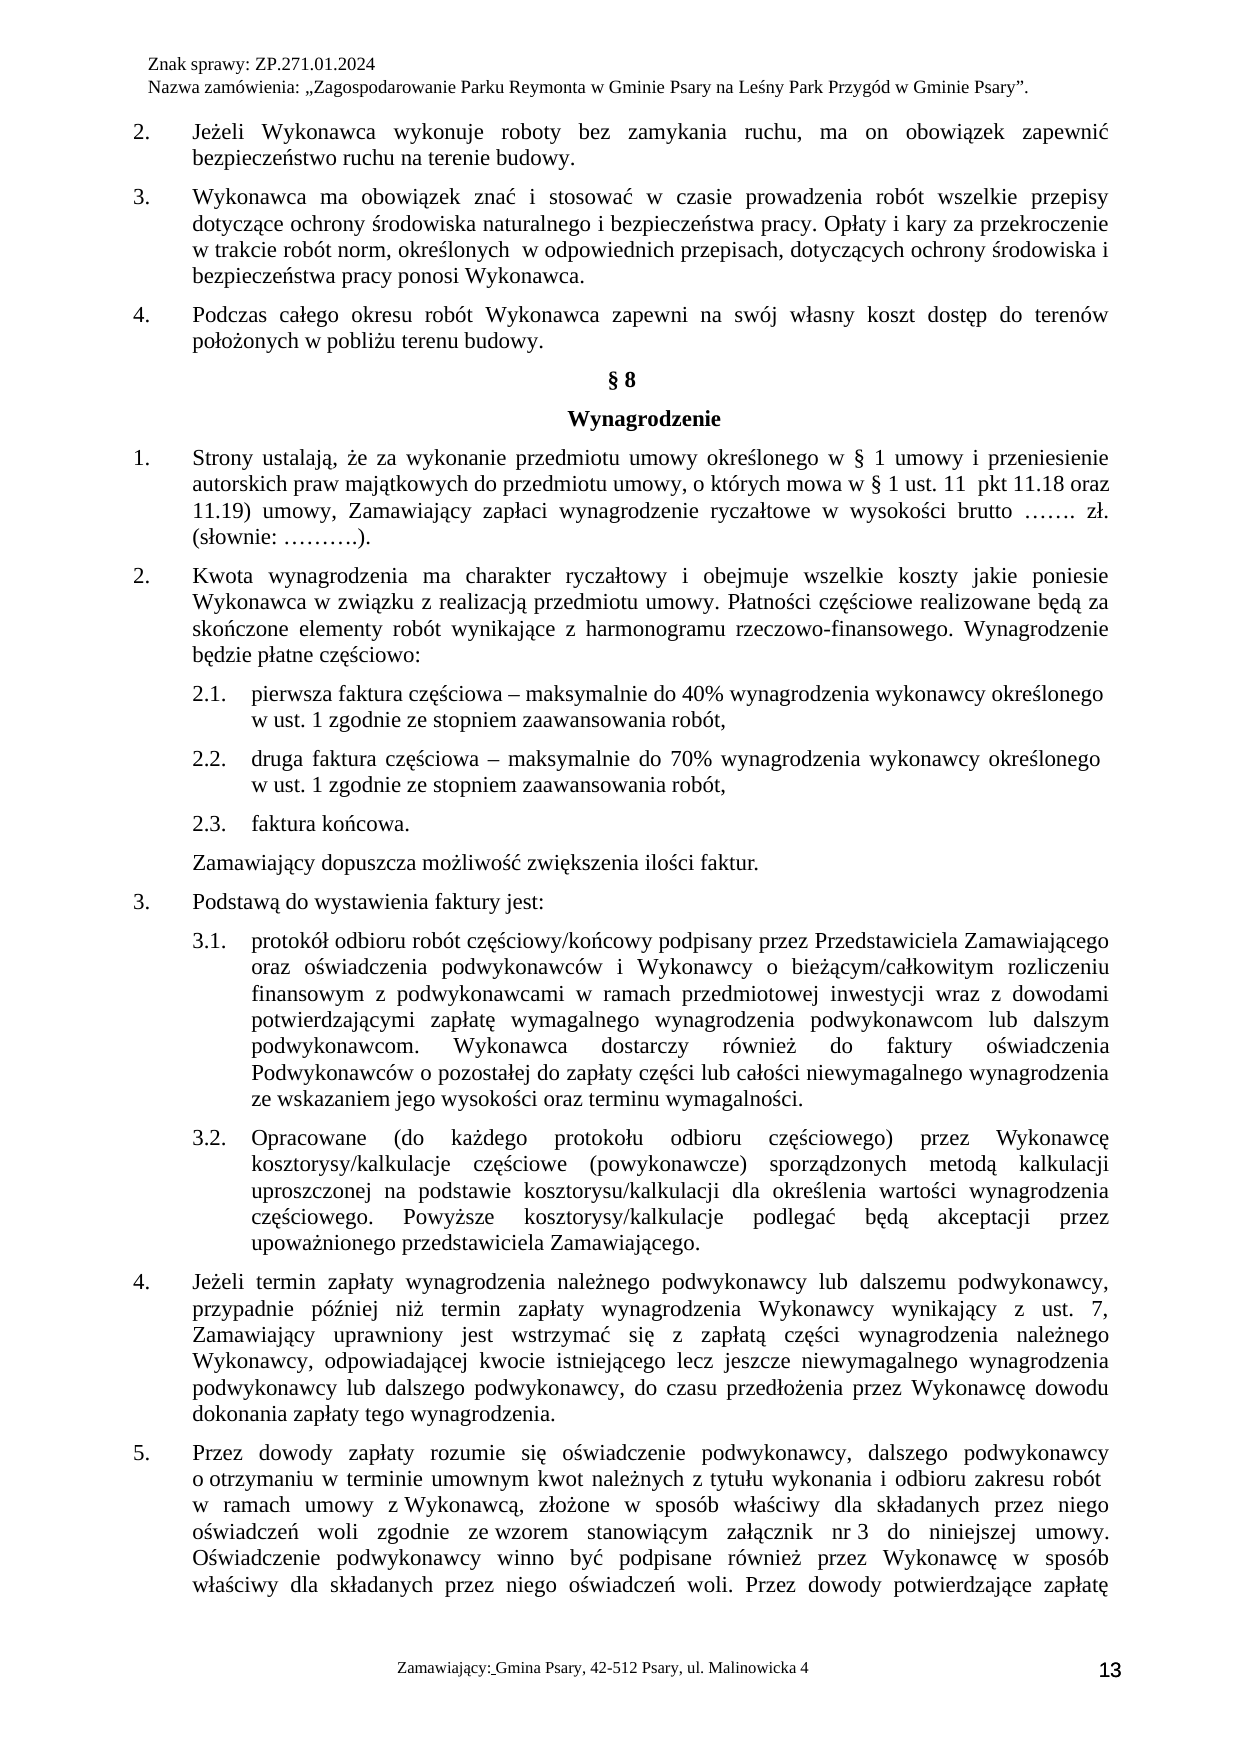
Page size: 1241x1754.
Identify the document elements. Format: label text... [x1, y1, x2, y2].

list Podstawą do wystawienia faktury jest: [133, 888, 1110, 914]
list Opracowane (do każdego protokołu odbioru częściowego) przez Wykonawcę kosztorysy/kalkulacje częściowe (powykonawcze) sporządzonych metodą kalkulacji uproszczonej na podstawie kosztorysu/kalkulacji dla określenia wartości wynagrodzenia częściowego. Powyższe kosztorysy/kalkulacje podlegać będą akceptacji przez upoważnionego przedstawiciela Zamawiającego. [192, 1124, 1110, 1256]
list Kwota wynagrodzenia ma charakter ryczałtowy i obejmuje wszelkie koszty jakie poniesie Wykonawca w związku z realizacją przedmiotu umowy. Płatności częściowe realizowane będą za skończone elementy robót wynikające z harmonogramu rzeczowo-finansowego. Wynagrodzenie będzie płatne częściowo: [133, 562, 1110, 667]
list Wykonawca ma obowiązek znać i stosować w czasie prowadzenia robót wszelkie przepisy dotyczące ochrony środowiska naturalnego i bezpieczeństwa pracy. Opłaty i kary za przekroczenie w trakcie robót norm, określonych w odpowiednich przepisach, dotyczących ochrony środowiska i bezpieczeństwa pracy ponosi Wykonawca. [133, 183, 1110, 289]
list Strony ustalają, że za wykonanie przedmiotu umowy określonego w § 1 umowy i przeniesienie autorskich praw majątkowych do przedmiotu umowy, o których mowa w § 1 ust. 11 pkt 11.18 oraz 11.19) umowy, Zamawiający zapłaci wynagrodzenie ryczałtowe w wysokości brutto ……. zł. (słownie: ……….). [133, 444, 1110, 549]
list faktura końcowa. [192, 810, 1110, 837]
list druga faktura częściowa – maksymalnie do 70% wynagrodzenia wykonawcy określonego w ust. 1 zgodnie ze stopniem zaawansowania robót, [192, 745, 1110, 798]
list pierwsza faktura częściowa – maksymalnie do 40% wynagrodzenia wykonawcy określonego w ust. 1 zgodnie ze stopniem zaawansowania robót, [192, 680, 1110, 733]
list protokół odbioru robót częściowy/końcowy podpisany przez Przedstawiciela Zamawiającego oraz oświadczenia podwykonawców i Wykonawcy o bieżącym/całkowitym rozliczeniu finansowym z podwykonawcami w ramach przedmiotowej inwestycji wraz z dowodami potwierdzającymi zapłatę wymagalnego wynagrodzenia podwykonawcom lub dalszym podwykonawcom. Wykonawca dostarczy również do faktury oświadczenia Podwykonawców o pozostałej do zapłaty części lub całości niewymagalnego wynagrodzenia ze wskazaniem jego wysokości oraz terminu wymagalności. [192, 927, 1110, 1111]
text Wynagrodzenie [178, 405, 1110, 432]
list Jeżeli Wykonawca wykonuje roboty bez zamykania ruchu, ma on obowiązek zapewnić bezpieczeństwo ruchu na terenie budowy. [133, 118, 1110, 171]
text § 8 [133, 366, 1110, 393]
text Zamawiający dopuszcza możliwość zwiększenia ilości faktur. [192, 849, 1110, 876]
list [133, 1439, 1110, 1597]
list Jeżeli termin zapłaty wynagrodzenia należnego podwykonawcy lub dalszemu podwykonawcy, przypadnie później niż termin zapłaty wynagrodzenia Wykonawcy wynikający z ust. 7, Zamawiający uprawniony jest wstrzymać się z zapłatą części wynagrodzenia należnego Wykonawcy, odpowiadającej kwocie istniejącego lecz jeszcze niewymagalnego wynagrodzenia podwykonawcy lub dalszego podwykonawcy, do czasu przedłożenia przez Wykonawcę dowodu dokonania zapłaty tego wynagrodzenia. [133, 1268, 1110, 1426]
list Podczas całego okresu robót Wykonawca zapewni na swój własny koszt dostęp do terenów położonych w pobliżu terenu budowy. [133, 301, 1110, 354]
